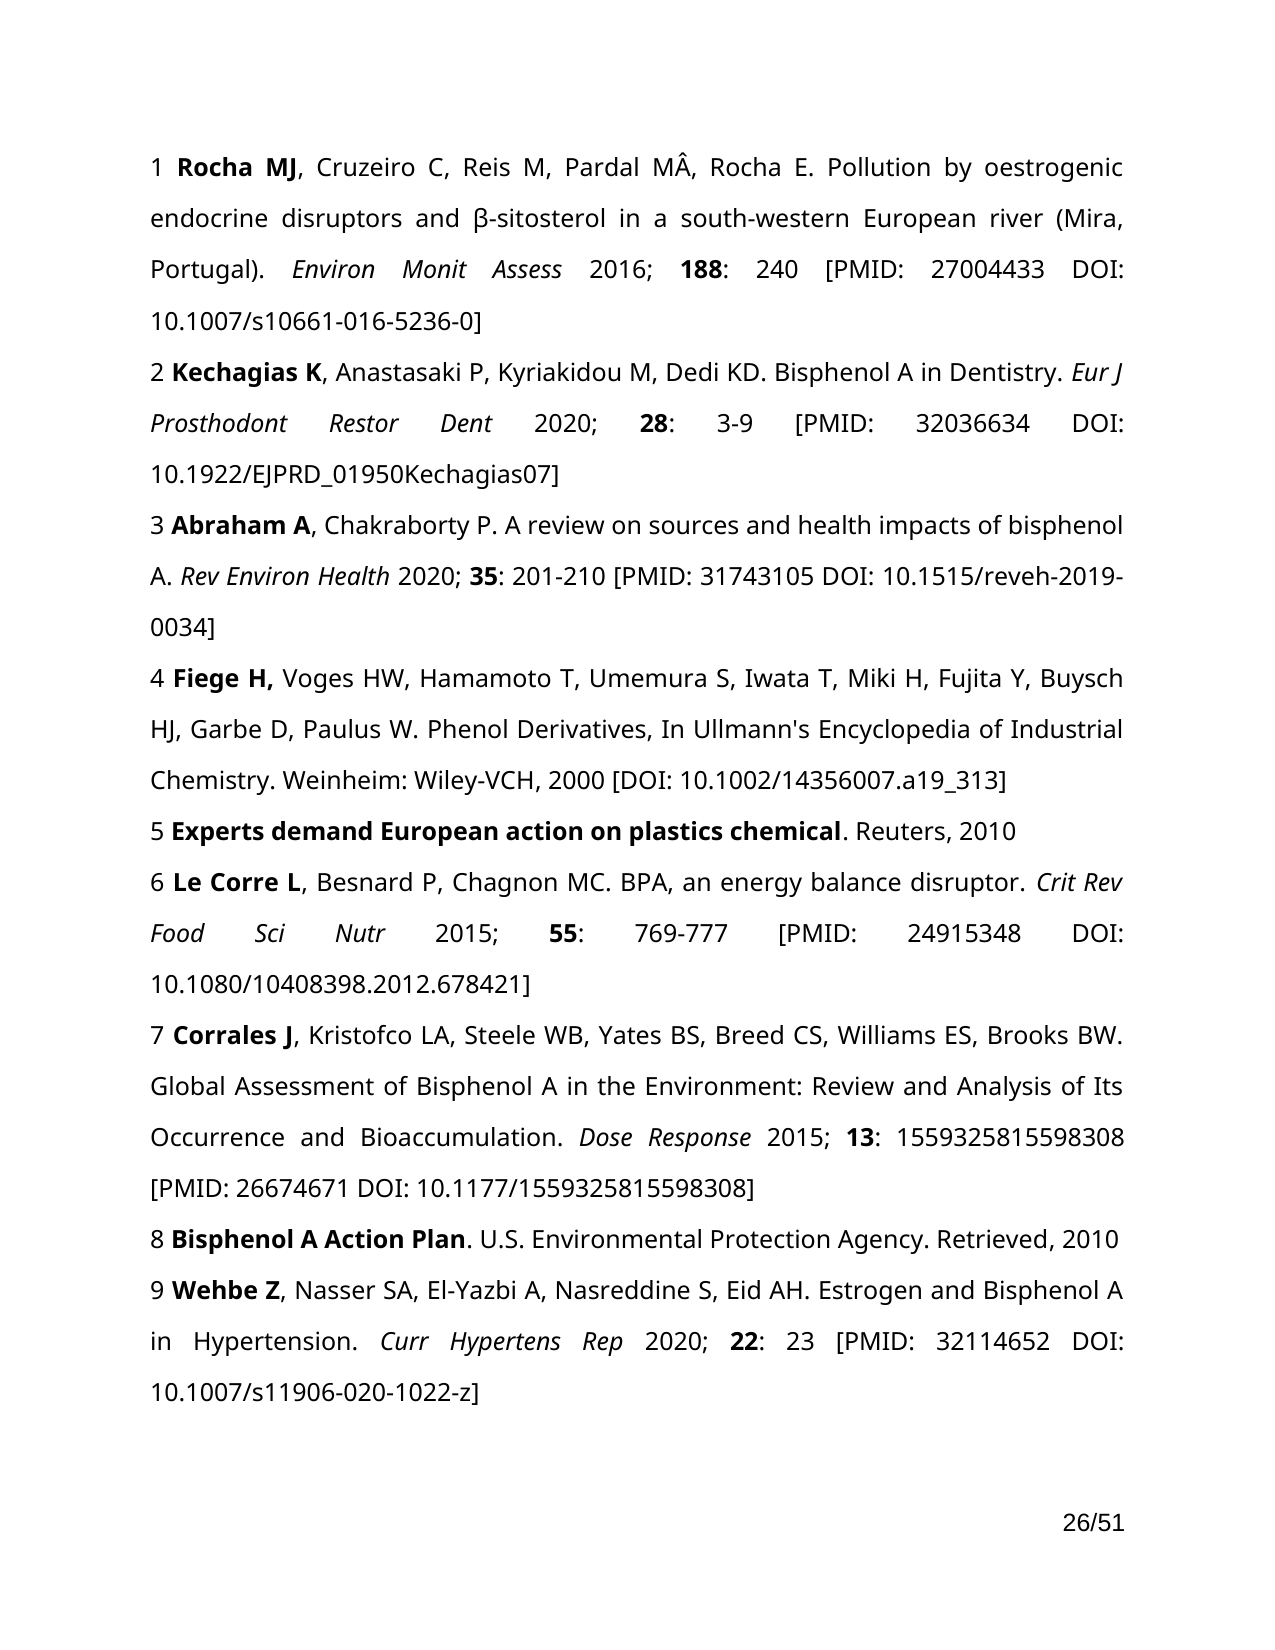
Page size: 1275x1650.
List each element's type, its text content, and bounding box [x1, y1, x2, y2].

text 8 Bisphenol A Action Plan. U.S. Environmental Protection Agency. Retrieved, 2010 [150, 1222, 1125, 1256]
text 1 Rocha MJ, Cruzeiro C, Reis M, Pardal MÂ, Rocha E. Pollution by oestrogenic endocrine disruptors and β-sitosterol in a south-western European river (Mira, Portugal). Environ Monit Assess 2016; 188: 240 [PMID: 27004433 DOI: 10.1007/s10661-016-5236-0] [150, 150, 1125, 337]
text 5 Experts demand European action on plastics chemical. Reuters, 2010 [150, 813, 1125, 848]
text 4 Fiege H, Voges HW, Hamamoto T, Umemura S, Iwata T, Miki H, Fujita Y, Buysch HJ, Garbe D, Paulus W. Phenol Derivatives, In Ullmann's Encyclopedia of Industrial Chemistry. Weinheim: Wiley-VCH, 2000 [DOI: 10.1002/14356007.a19_313] [150, 660, 1125, 797]
text 2 Kechagias K, Anastasaki P, Kyriakidou M, Dedi KD. Bisphenol A in Dentistry. Eur J Prosthodont Restor Dent 2020; 28: 3-9 [PMID: 32036634 DOI: 10.1922/EJPRD_01950Kechagias07] [150, 354, 1125, 490]
text 3 Abraham A, Chakraborty P. A review on sources and health impacts of bisphenol A. Rev Environ Health 2020; 35: 201-210 [PMID: 31743105 DOI: 10.1515/reveh-2019-0034] [150, 507, 1125, 643]
text 6 Le Corre L, Besnard P, Chagnon MC. BPA, an energy balance disruptor. Crit Rev Food Sci Nutr 2015; 55: 769-777 [PMID: 24915348 DOI: 10.1080/10408398.2012.678421] [150, 864, 1125, 1001]
text 9 Wehbe Z, Nasser SA, El-Yazbi A, Nasreddine S, Eid AH. Estrogen and Bisphenol A in Hypertension. Curr Hypertens Rep 2020; 22: 23 [PMID: 32114652 DOI: 10.1007/s11906-020-1022-z] [150, 1273, 1125, 1409]
text 7 Corrales J, Kristofco LA, Steele WB, Yates BS, Breed CS, Williams ES, Brooks BW. Global Assessment of Bisphenol A in the Environment: Review and Analysis of Its Occurrence and Bioaccumulation. Dose Response 2015; 13: 1559325815598308 [PMID: 26674671 DOI: 10.1177/1559325815598308] [150, 1018, 1125, 1205]
